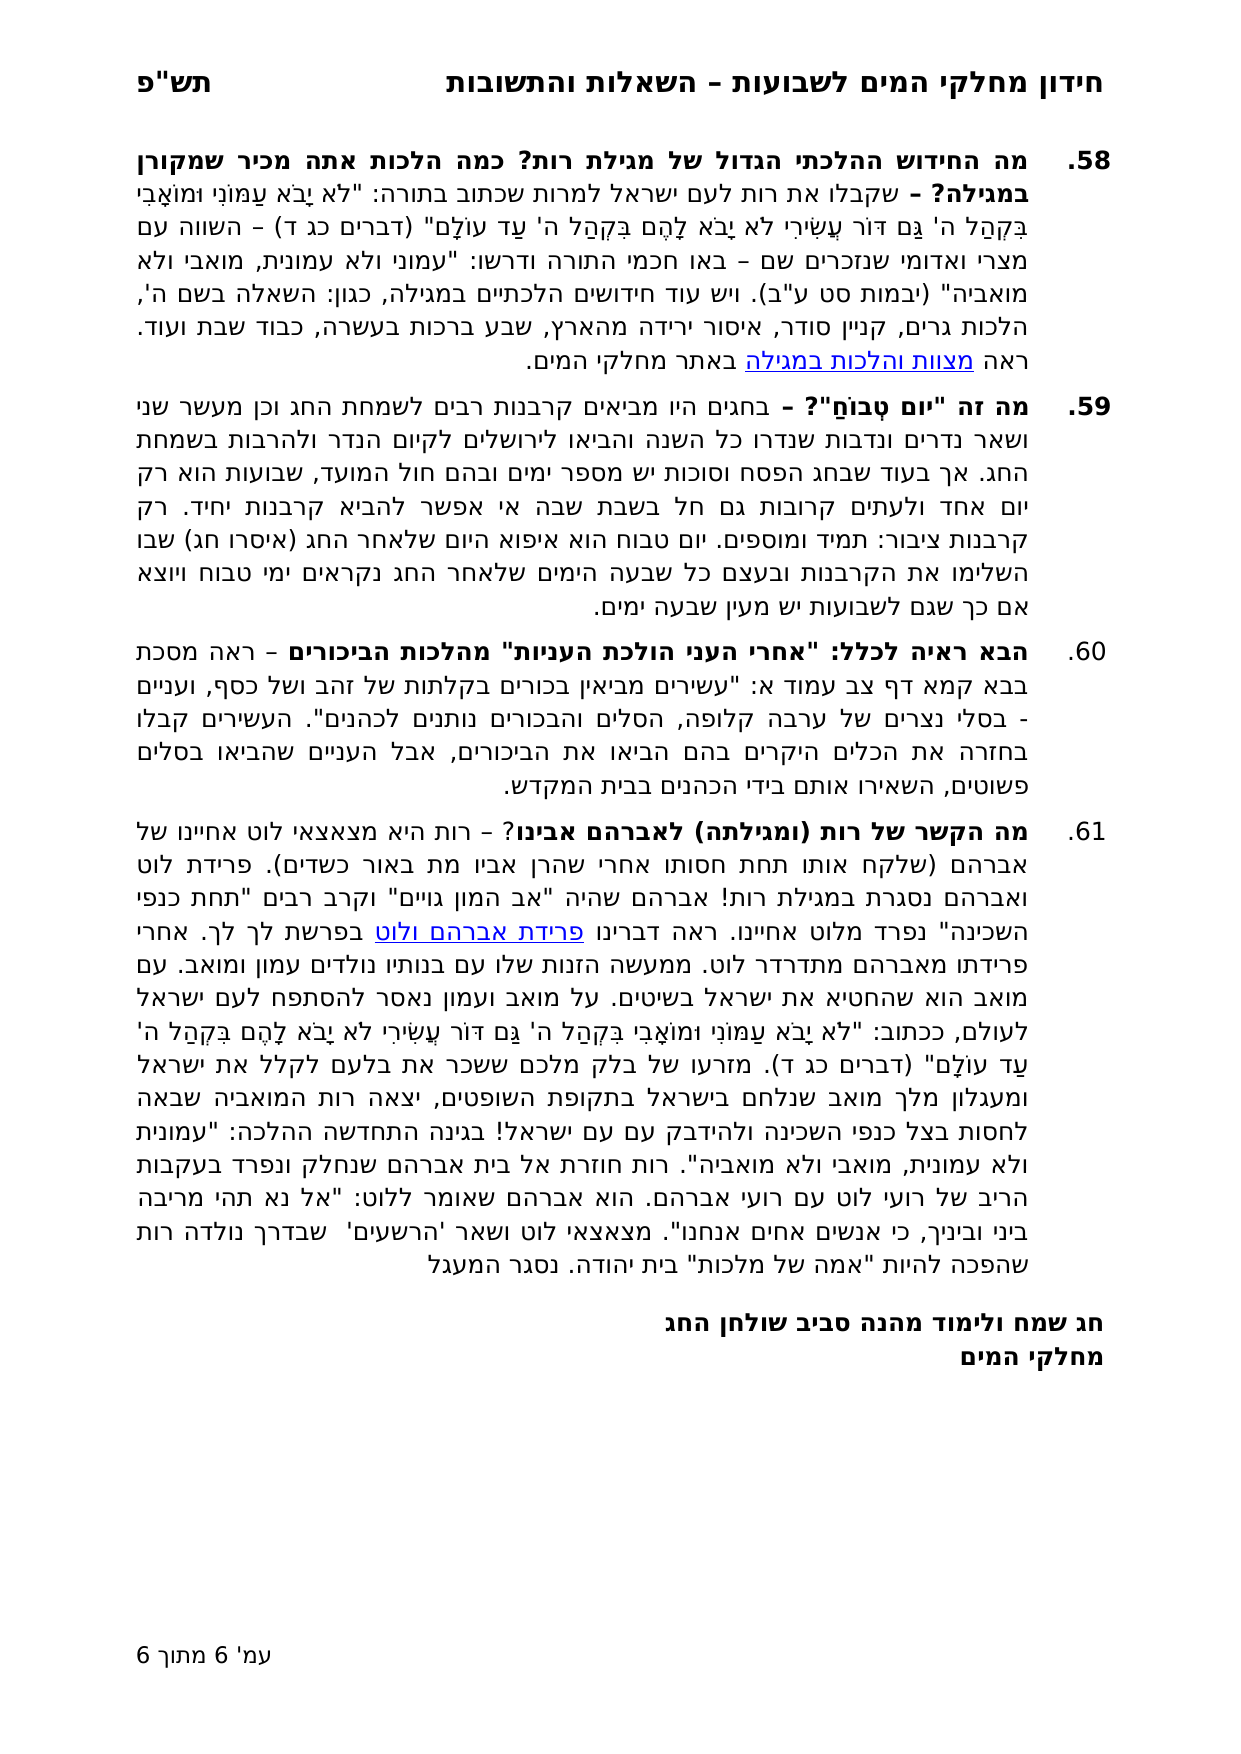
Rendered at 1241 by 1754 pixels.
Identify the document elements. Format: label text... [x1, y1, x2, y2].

list מה הקשר של רות (ומגילתה) לאברהם אבינו? – רות היא מצאצאי לוט אחיינו של אברהם (שלקח אותו תחת חסותו אחרי שהרן אביו מת באור כשדים). פרידת לוט ואברהם נסגרת במגילת רות! אברהם שהיה "אב המון גויים" וקרב רבים "תחת כנפי השכינה" נפרד מלוט אחיינו. ראה דברינו פרידת אברהם ולוט בפרשת לך לך. אחרי פרידתו מאברהם מתדרדר לוט. ממעשה הזנות שלו עם בנותיו נולדים עמון ומואב. עם מואב הוא שהחטיא את ישראל בשיטים. על מואב ועמון נאסר להסתפח לעם ישראל לעולם, ככתוב: "לֹא יָבֹא עַמּוֹנִי וּמוֹאָבִי בִּקְהַל ה' גַּם דּוֹר עֲשִׂירִי לֹא יָבֹא לָהֶם בִּקְהַל ה' עַד עוֹלָם" (דברים כג ד). מזרעו של בלק מלכם ששכר את בלעם לקלל את ישראל ומעגלון מלך מואב שנלחם בישראל בתקופת השופטים, יצאה רות המואביה שבאה לחסות בצל כנפי השכינה ולהידבק עם עם ישראל! בגינה התחדשה ההלכה: "עמונית ולא עמונית, מואבי ולא מואביה". רות חוזרת אל בית אברהם שנחלק ונפרד בעקבות הריב של רועי לוט עם רועי אברהם. הוא אברהם שאומר ללוט: "אל נא תהי מריבה ביני וביניך, כי אנשים אחים אנחנו". מצאצאי לוט ושאר 'הרשעים' שבדרך נולדה רות שהפכה להיות "אמה של מלכות" בית יהודה. נסגר המעגל [136, 813, 1067, 1279]
text חג שמח ולימוד מהנה סביב שולחן החג [136, 1304, 1104, 1338]
list מה החידוש ההלכתי הגדול של מגילת רות? כמה הלכות אתה מכיר שמקורן במגילה? – שקבלו את רות לעם ישראל למרות שכתוב בתורה: "לֹא יָבֹא עַמּוֹנִי וּמוֹאָבִי בִּקְהַל ה' גַּם דּוֹר עֲשִׂירִי לֹא יָבֹא לָהֶם בִּקְהַל ה' עַד עוֹלָם" (דברים כג ד) – השווה עם מצרי ואדומי שנזכרים שם – באו חכמי התורה ודרשו: "עמוני ולא עמונית, מואבי ולא מואביה" (יבמות סט ע"ב). ויש עוד חידושים הלכתיים במגילה, כגון: השאלה בשם ה', הלכות גרים, קניין סודר, איסור ירידה מהארץ, שבע ברכות בעשרה, כבוד שבת ועוד. ראה מצוות והלכות במגילה באתר מחלקי המים. [136, 142, 1067, 375]
text מחלקי המים [136, 1338, 1104, 1371]
list הבא ראיה לכלל: "אחרי העני הולכת העניות" מהלכות הביכורים – ראה מסכת בבא קמא דף צב עמוד א: "עשירים מביאין בכורים בקלתות של זהב ושל כסף, ועניים - בסלי נצרים של ערבה קלופה, הסלים והבכורים נותנים לכהנים". העשירים קבלו בחזרה את הכלים היקרים בהם הביאו את הביכורים, אבל העניים שהביאו בסלים פשוטים, השאירו אותם בידי הכהנים בבית המקדש. [136, 633, 1067, 800]
list מה זה "יום טְבוֹחַ"? – בחגים היו מביאים קרבנות רבים לשמחת החג וכן מעשר שני ושאר נדרים ונדבות שנדרו כל השנה והביאו לירושלים לקיום הנדר ולהרבות בשמחת החג. אך בעוד שבחג הפסח וסוכות יש מספר ימים ובהם חול המועד, שבועות הוא רק יום אחד ולעתים קרובות גם חל בשבת שבה אי אפשר להביא קרבנות יחיד. רק קרבנות ציבור: תמיד ומוספים. יום טבוח הוא איפוא היום שלאחר החג (איסרו חג) שבו השלימו את הקרבנות ובעצם כל שבעה הימים שלאחר החג נקראים ימי טבוח ויוצא אם כך שגם לשבועות יש מעין שבעה ימים. [136, 388, 1067, 621]
